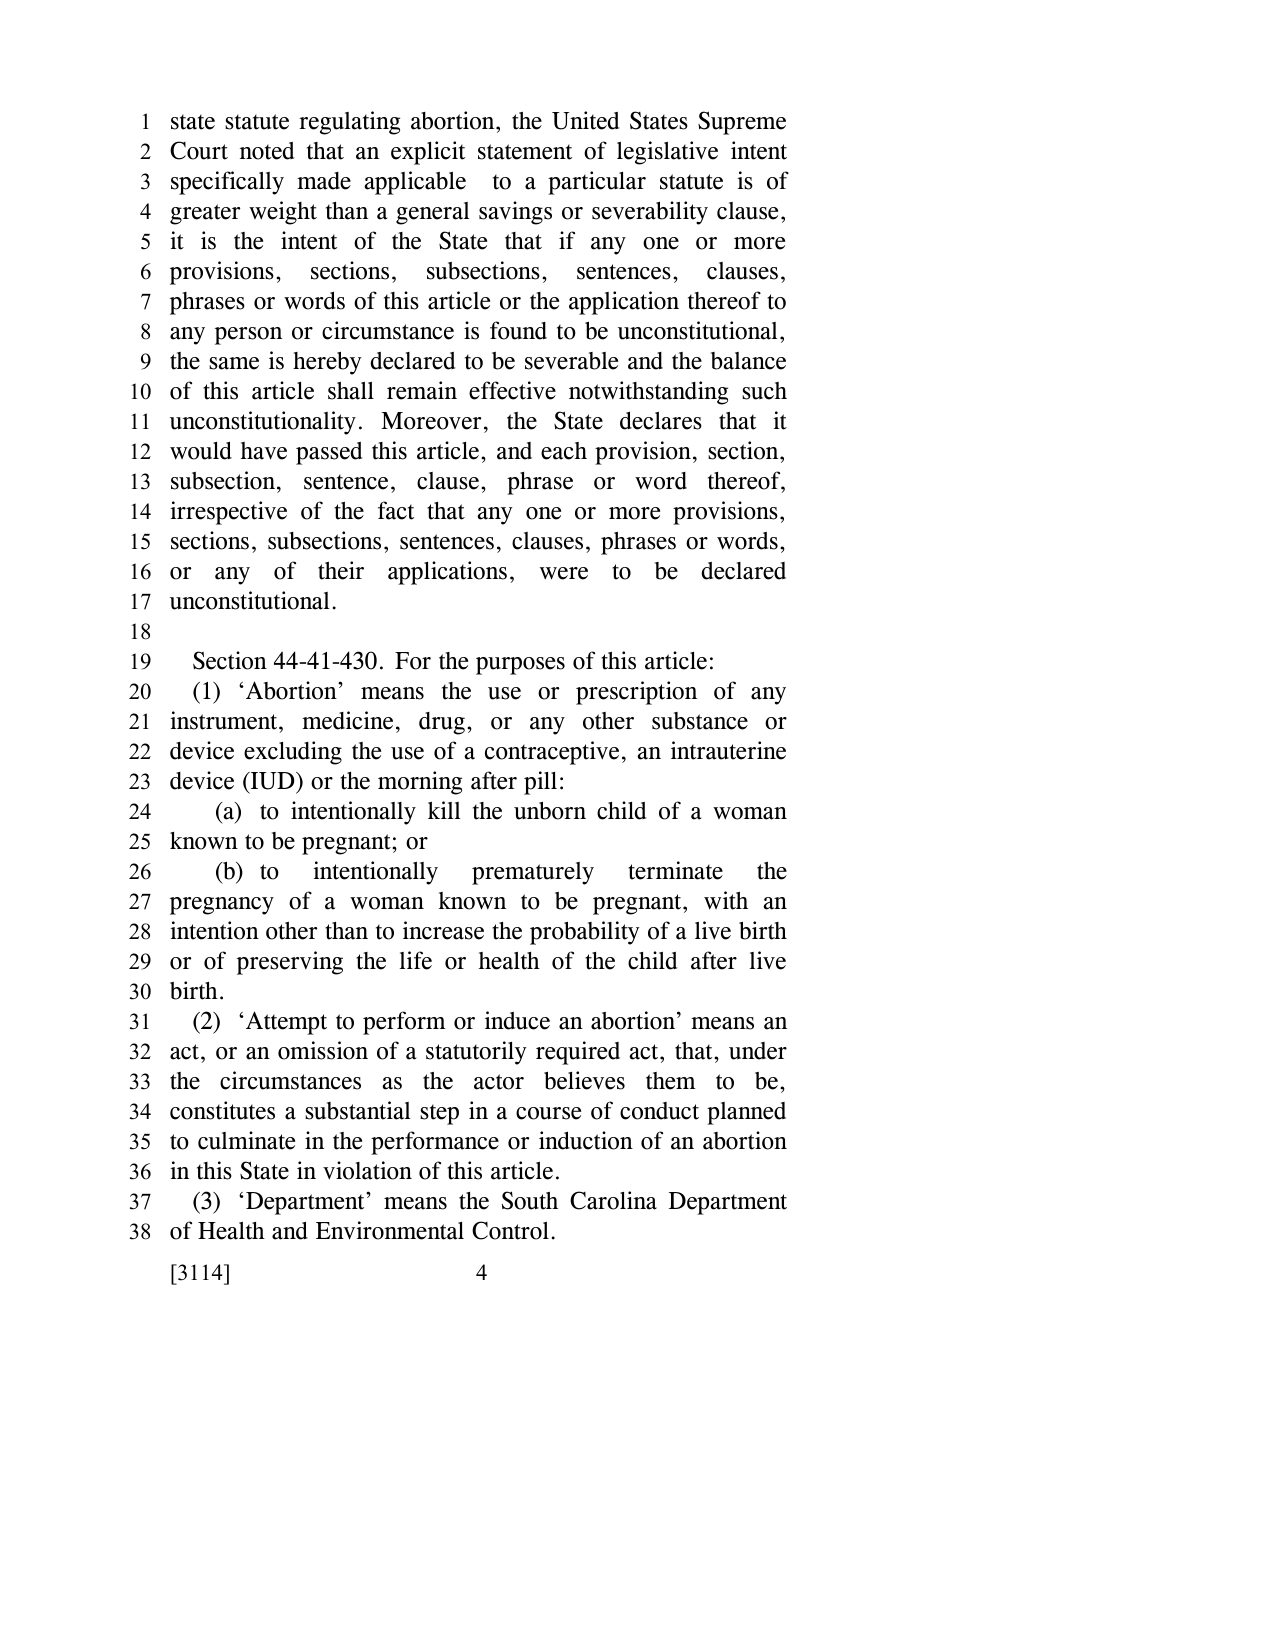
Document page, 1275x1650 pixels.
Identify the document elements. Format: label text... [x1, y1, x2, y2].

text (1) ‘Abortion’ means the use or prescription of any instrument, medicine, drug, or any other substance or device excluding the use of a contraceptive, an intrauterine device (IUD) or the morning after pill: [169, 675, 787, 795]
text (3) ‘Department’ means the South Carolina Department of Health and Environmental Control. [169, 1185, 787, 1245]
text (b) to intentionally prematurely terminate the pregnancy of a woman known to be pregnant, with an intention other than to increase the probability of a live birth or of preserving the life or health of the child after live birth. [169, 855, 787, 1005]
text (2) ‘Attempt to perform or induce an abortion’ means an act, or an omission of a statutorily required act, that, under the circumstances as the actor believes them to be, constitutes a substantial step in a course of conduct planned to culminate in the performance or induction of an abortion in this State in violation of this article. [169, 1005, 787, 1185]
text (a) to intentionally kill the unborn child of a woman known to be pregnant; or [169, 795, 787, 855]
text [169, 105, 787, 615]
text Section 44-41-430. For the purposes of this article: [169, 645, 787, 675]
